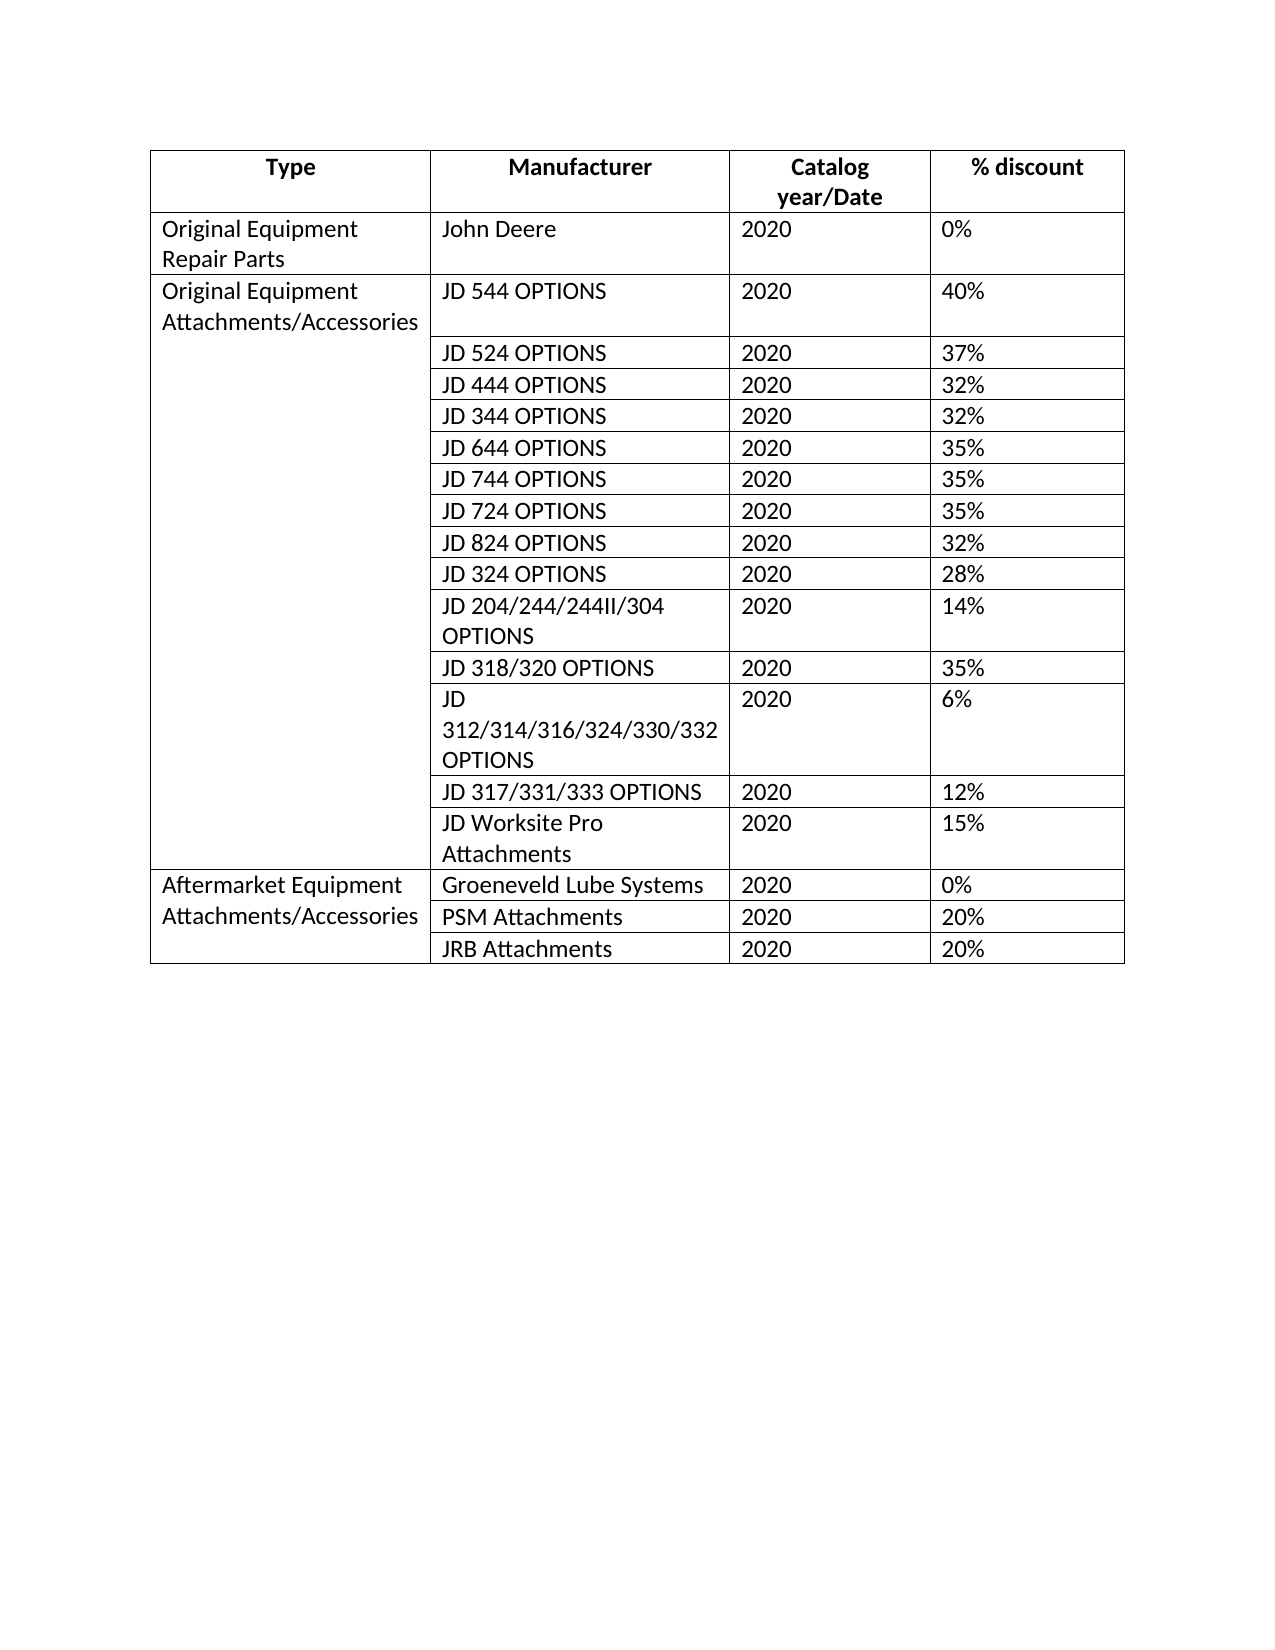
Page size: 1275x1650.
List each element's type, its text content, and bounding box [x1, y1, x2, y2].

table_header Manufacturer [431, 151, 729, 212]
table_cell 2020 [730, 432, 930, 462]
table_cell 35% [931, 432, 1124, 462]
table_cell 2020 [730, 558, 930, 589]
table_cell JD 744 OPTIONS [431, 464, 729, 494]
table_cell 2020 [730, 464, 930, 494]
table_cell 0% [931, 870, 1124, 900]
table_cell JRB Attachments [431, 933, 729, 963]
table_cell JD 344 OPTIONS [431, 400, 729, 431]
table_cell 2020 [730, 933, 930, 963]
table_cell 2020 [730, 808, 930, 869]
table_cell JD 544 OPTIONS [431, 275, 729, 336]
table_cell 35% [931, 652, 1124, 682]
table_cell JD 204/244/244II/304 OPTIONS [431, 590, 729, 651]
table_cell JD 644 OPTIONS [431, 432, 729, 462]
table_cell 40% [931, 275, 1124, 336]
table_cell 2020 [730, 870, 930, 900]
table_cell 2020 [730, 213, 930, 274]
table_header Type [151, 151, 430, 212]
table_header Catalog year/Date [730, 151, 930, 212]
table_cell 20% [931, 901, 1124, 932]
table_cell 2020 [730, 275, 930, 336]
table_cell Aftermarket Equipment Attachments/Accessories [151, 870, 430, 963]
table_cell JD 312/314/316/324/330/332 OPTIONS [431, 684, 729, 775]
table_cell Original Equipment Repair Parts [151, 213, 430, 274]
table_cell 12% [931, 776, 1124, 807]
table_cell JD Worksite Pro Attachments [431, 808, 729, 869]
table_cell 14% [931, 590, 1124, 651]
table_header % discount [931, 151, 1124, 212]
table_cell JD 724 OPTIONS [431, 495, 729, 526]
table_cell JD 444 OPTIONS [431, 369, 729, 399]
table_cell 35% [931, 495, 1124, 526]
table_cell JD 524 OPTIONS [431, 337, 729, 368]
table_cell 2020 [730, 400, 930, 431]
table_cell 0% [931, 213, 1124, 274]
table_cell PSM Attachments [431, 901, 729, 932]
table_cell 2020 [730, 652, 930, 682]
table_cell 2020 [730, 901, 930, 932]
table_cell 6% [931, 684, 1124, 775]
table_cell 2020 [730, 590, 930, 651]
table_cell 2020 [730, 684, 930, 775]
table_cell Groeneveld Lube Systems [431, 870, 729, 900]
table_cell 2020 [730, 495, 930, 526]
table_cell 2020 [730, 369, 930, 399]
table_cell 2020 [730, 337, 930, 368]
table_cell 37% [931, 337, 1124, 368]
table_cell 15% [931, 808, 1124, 869]
table_cell 2020 [730, 527, 930, 557]
table_cell 20% [931, 933, 1124, 963]
table_cell John Deere [431, 213, 729, 274]
table_cell Original Equipment Attachments/Accessories [151, 275, 430, 869]
table_cell JD 318/320 OPTIONS [431, 652, 729, 682]
table_cell 2020 [730, 776, 930, 807]
table_cell JD 324 OPTIONS [431, 558, 729, 589]
table_cell JD 317/331/333 OPTIONS [431, 776, 729, 807]
table_cell 32% [931, 369, 1124, 399]
table_cell JD 824 OPTIONS [431, 527, 729, 557]
table_cell 32% [931, 527, 1124, 557]
table_cell 32% [931, 400, 1124, 431]
table_cell 35% [931, 464, 1124, 494]
table_cell 28% [931, 558, 1124, 589]
